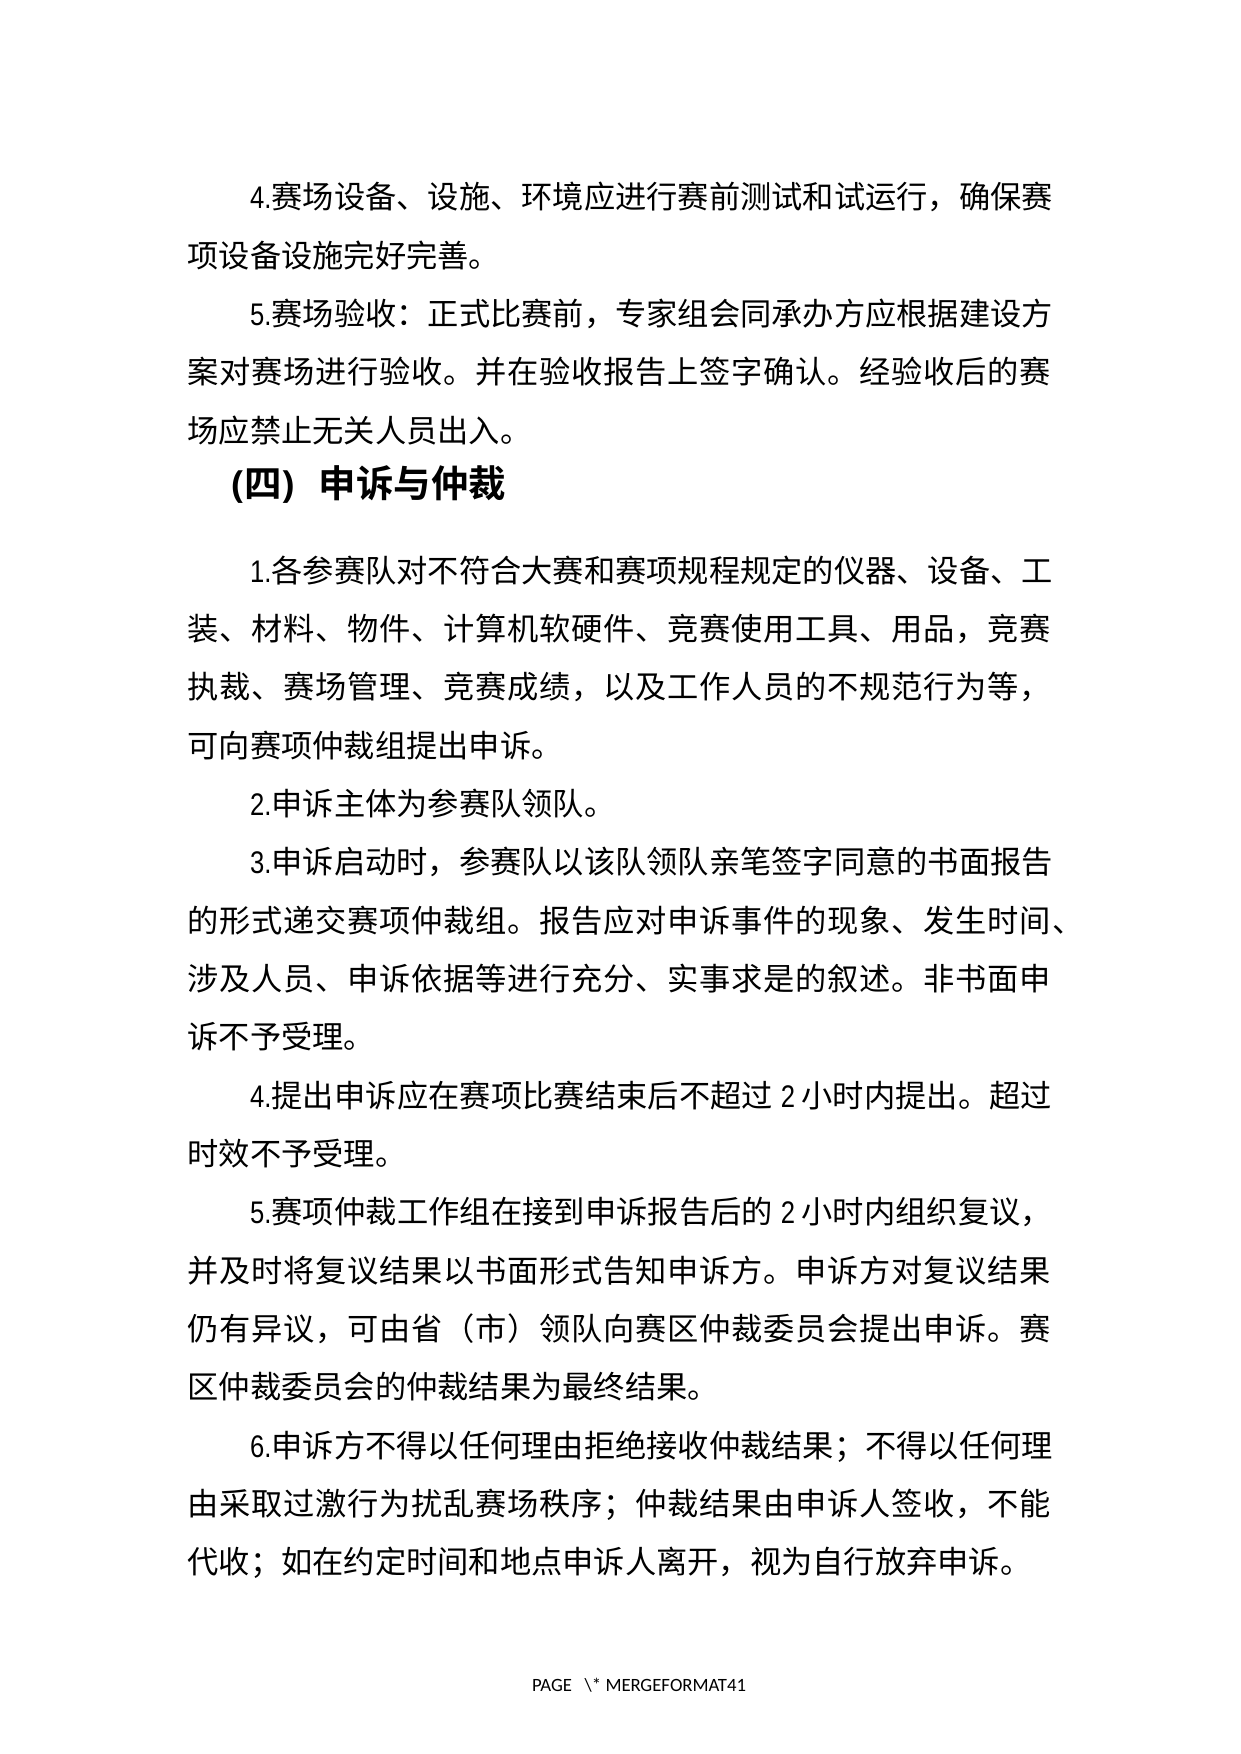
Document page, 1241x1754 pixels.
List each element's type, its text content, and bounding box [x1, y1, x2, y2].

text 2.申诉主体为参赛队领队。 [187, 769, 1053, 827]
subtitle (四) 申诉与仲裁 [231, 454, 1053, 508]
text 3.申诉启动时，参赛队以该队领队亲笔签字同意的书面报告的形式递交赛项仲裁组。报告应对申诉事件的现象、发生时间、涉及人员、申诉依据等进行充分、实事求是的叙述。非书面申诉不予受理。 [187, 827, 1053, 1060]
text 6.申诉方不得以任何理由拒绝接收仲裁结果；不得以任何理由采取过激行为扰乱赛场秩序；仲裁结果由申诉人签收，不能代收；如在约定时间和地点申诉人离开，视为自行放弃申诉。 [187, 1410, 1053, 1585]
text 4.提出申诉应在赛项比赛结束后不超过2小时内提出。超过时效不予受理。 [187, 1060, 1053, 1177]
text 5.赛场验收：正式比赛前，专家组会同承办方应根据建设方案对赛场进行验收。并在验收报告上签字确认。经验收后的赛场应禁止无关人员出入。 [187, 279, 1053, 454]
text 5.赛项仲裁工作组在接到申诉报告后的2小时内组织复议，并及时将复议结果以书面形式告知申诉方。申诉方对复议结果仍有异议，可由省（市）领队向赛区仲裁委员会提出申诉。赛区仲裁委员会的仲裁结果为最终结果。 [187, 1177, 1053, 1410]
text 4.赛场设备、设施、环境应进行赛前测试和试运行，确保赛项设备设施完好完善。 [187, 162, 1053, 279]
text 1.各参赛队对不符合大赛和赛项规程规定的仪器、设备、工装、材料、物件、计算机软硬件、竞赛使用工具、用品，竞赛执裁、赛场管理、竞赛成绩，以及工作人员的不规范行为等，可向赛项仲裁组提出申诉。 [187, 535, 1053, 769]
